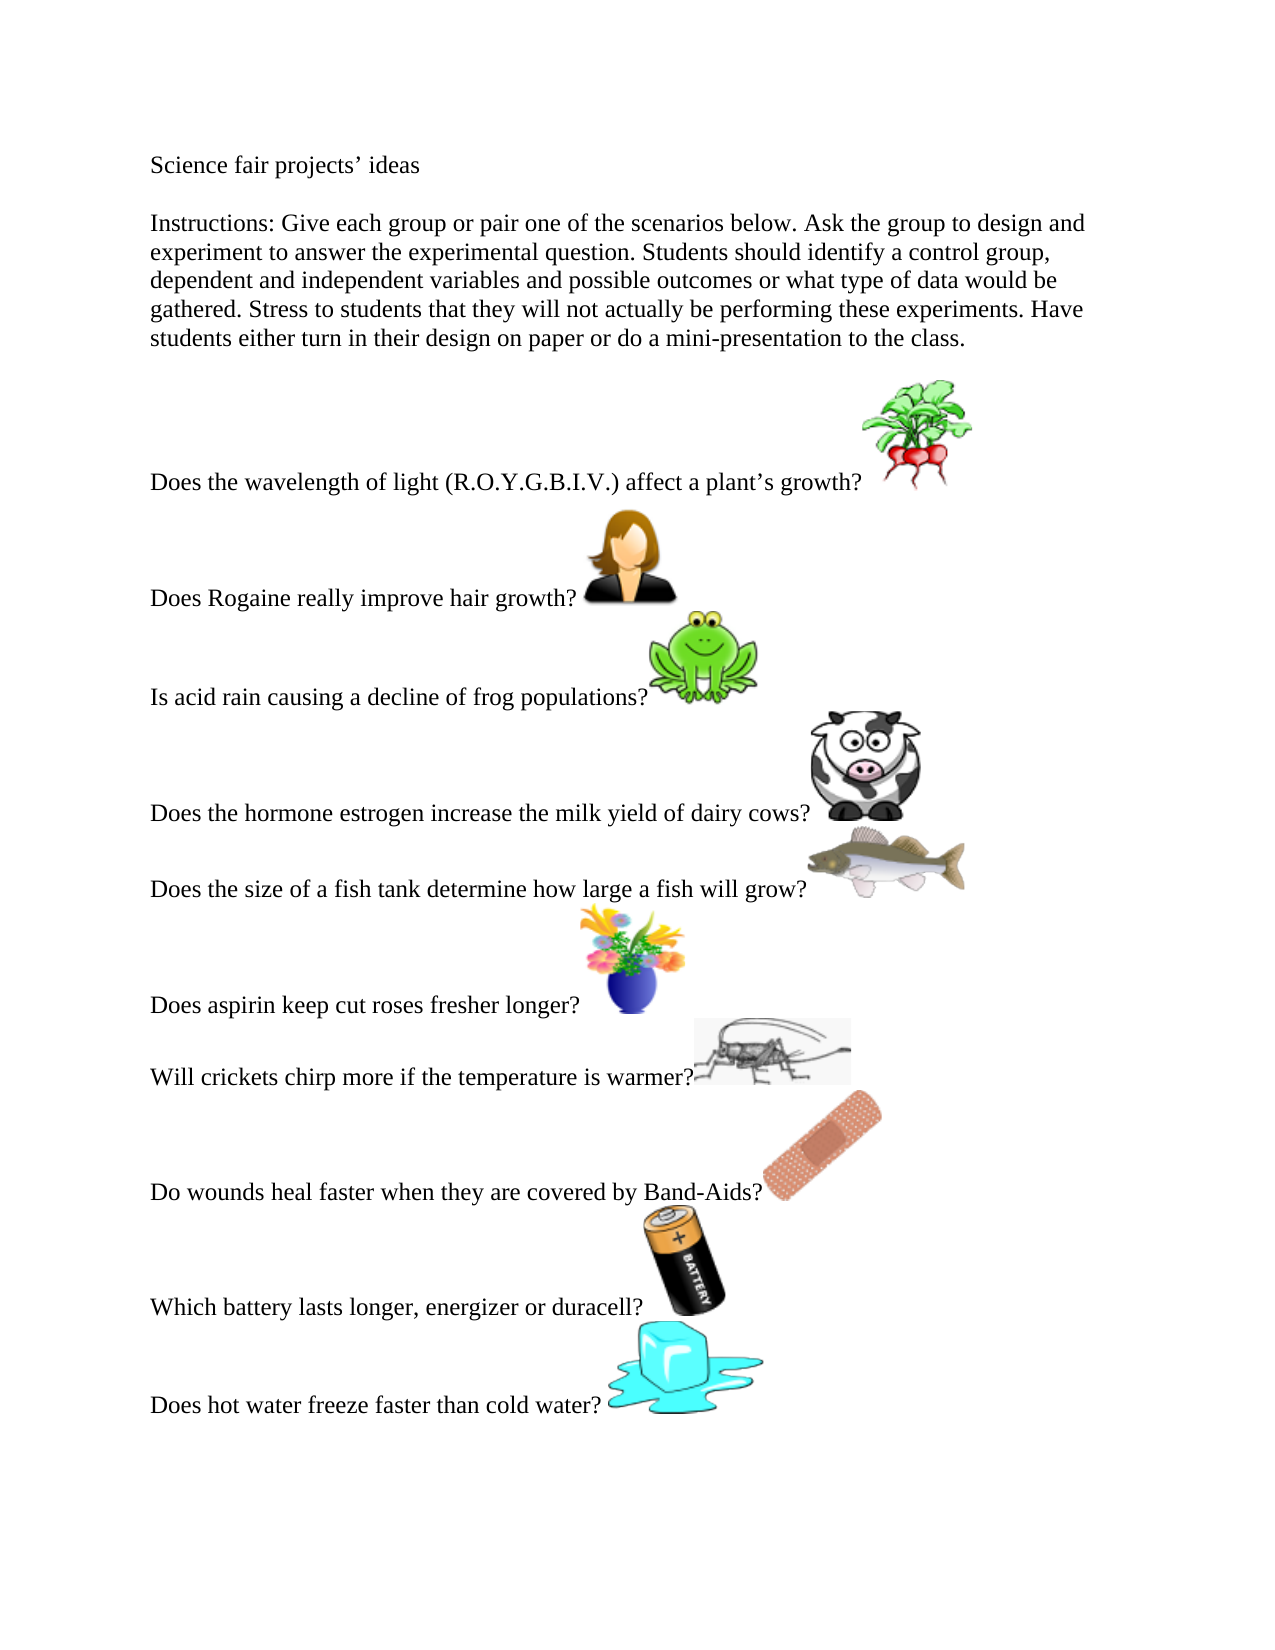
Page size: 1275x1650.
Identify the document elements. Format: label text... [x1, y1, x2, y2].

text Will crickets chirp more if the temperature is warmer? [150, 1019, 1125, 1090]
text Does Rogaine really improve hair growth? [150, 496, 1125, 611]
picture [807, 826, 965, 898]
text Science fair projects’ ideas [150, 150, 1125, 179]
text Does aspirin keep cut roses fresher longer? [150, 903, 1125, 1019]
text Does hot water freeze faster than cold water? [150, 1321, 1125, 1419]
picture [694, 1018, 852, 1085]
text Does the size of a fish tank determine how large a fish will grow? [150, 826, 1125, 903]
text Instructions: Give each group or pair one of the scenarios below. Ask the group to design and experiment to answer the experimental question. Students should identify a control group, dependent and independent variables and possible outcomes or what type of data would be gathered. Stress to students that they will not actually be performing these experiments. Have students either turn in their design on paper or do a mini-presentation to the class. [150, 208, 1125, 352]
picture [577, 496, 687, 606]
picture [608, 1321, 764, 1414]
picture [643, 1205, 726, 1316]
picture [862, 380, 973, 491]
text Which battery lasts longer, energizer or duracell? [150, 1206, 1125, 1321]
text Is acid rain causing a decline of frog populations? [150, 611, 1125, 711]
picture [648, 611, 759, 706]
text Do wounds heal faster when they are covered by Band-Aids? [150, 1090, 1125, 1206]
picture [580, 903, 686, 1014]
picture [810, 711, 921, 821]
text Does the wavelength of light (R.O.Y.G.B.I.V.) affect a plant’s growth? [150, 381, 1125, 496]
text Does the hormone estrogen increase the milk yield of dairy cows? [150, 711, 1125, 826]
picture [763, 1090, 882, 1201]
